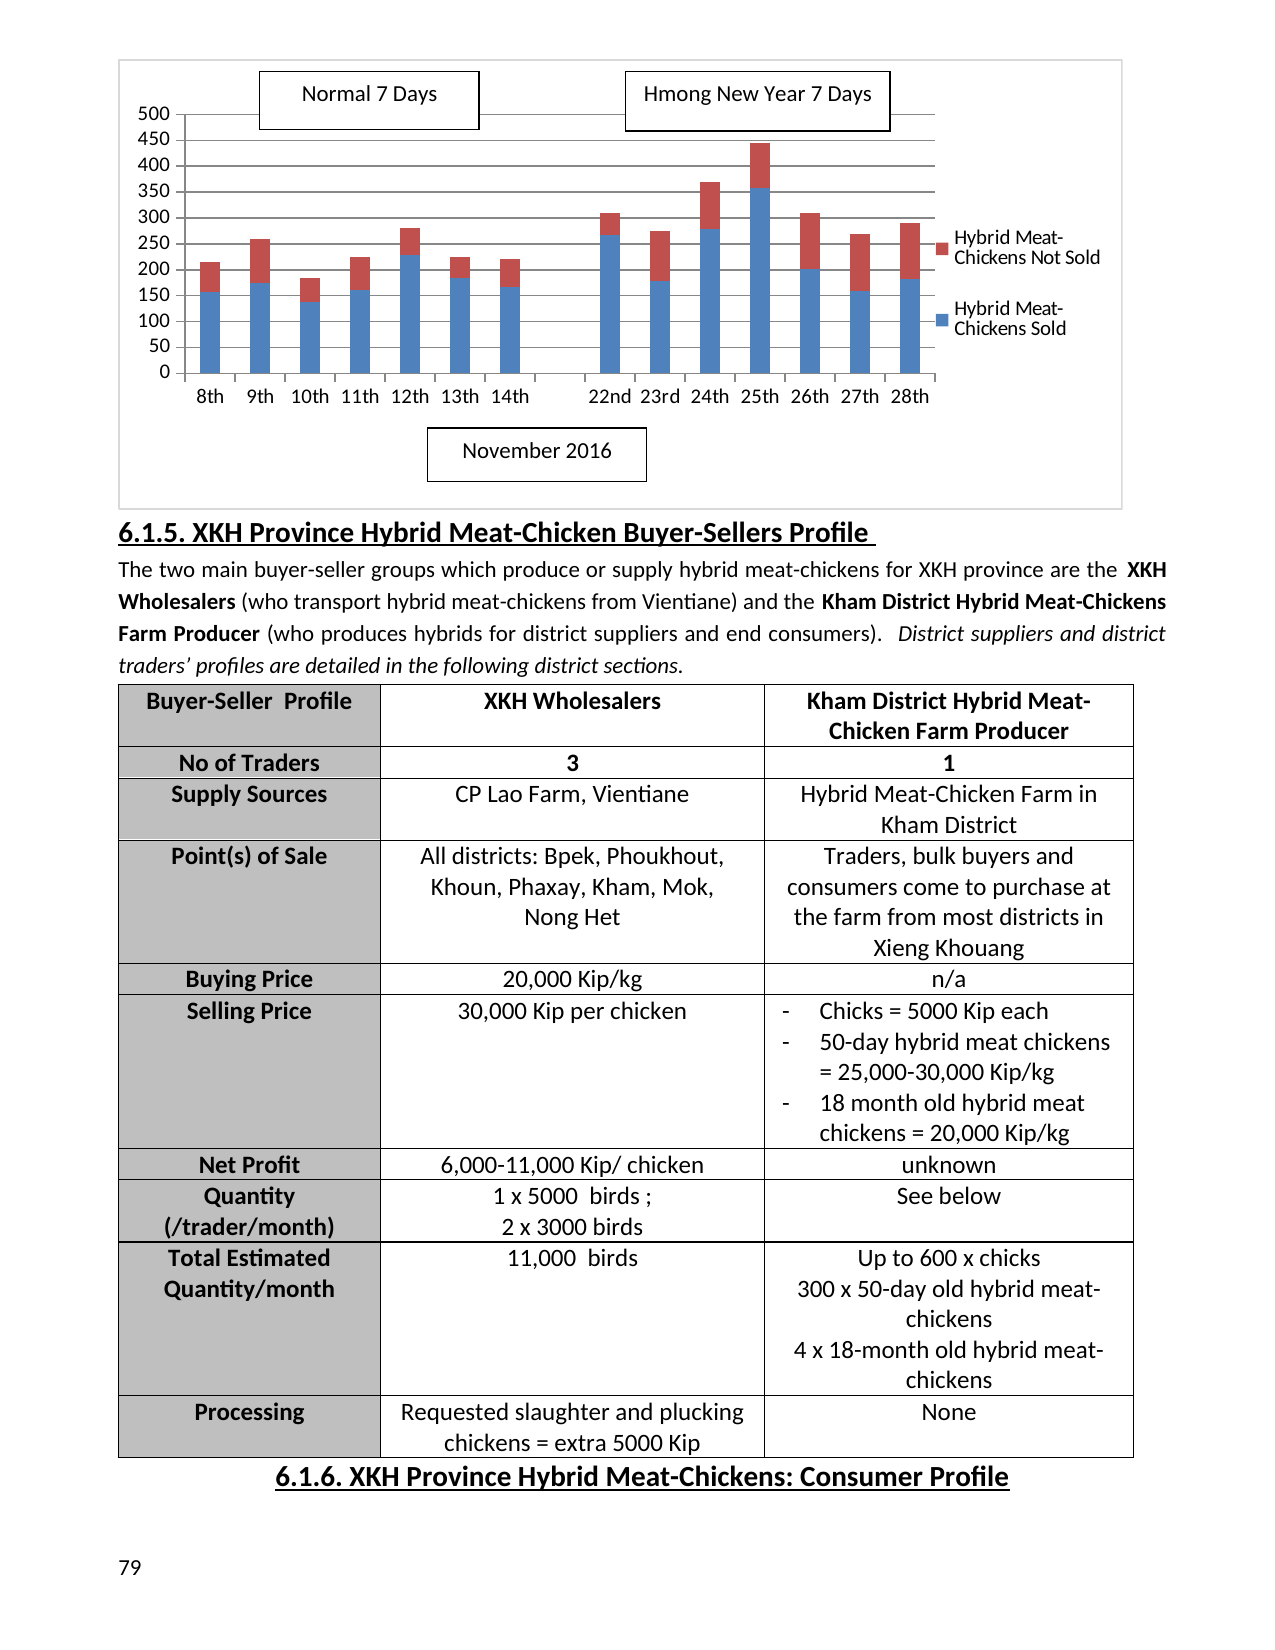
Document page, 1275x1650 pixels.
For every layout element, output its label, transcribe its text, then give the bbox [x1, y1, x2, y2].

table_cell Processing [119, 1396, 380, 1457]
text The two main buyer-seller groups which produce or supply hybrid meat-chickens for XKH province are the XKH Wholesalers (who transport hybrid meat-chickens from Vientiane) and the Kham District Hybrid Meat-Chickens Farm Producer (who produces hybrids for district suppliers and end consumers). District suppliers and district traders’ profiles are detailed in the following district sections. [118, 555, 1167, 679]
table_cell 3 [381, 747, 764, 777]
table_cell Total Estimated Quantity/month [119, 1243, 380, 1395]
table_cell unknown [765, 1149, 1133, 1179]
table_cell Hybrid Meat-Chicken Farm in Kham District [765, 779, 1133, 839]
table_cell CP Lao Farm, Vientiane [381, 779, 764, 839]
table_cell 1 [765, 747, 1133, 777]
table_header XKH Wholesalers [381, 685, 764, 746]
table_cell Requested slaughter and plucking chickens = extra 5000 Kip [381, 1396, 764, 1457]
text 6.1.5. XKH Province Hybrid Meat-Chicken Buyer-Sellers Profile [118, 514, 1167, 550]
table_cell 6,000-11,000 Kip/ chicken [381, 1149, 764, 1179]
table_cell Quantity (/trader/month) [119, 1180, 380, 1241]
table_cell Point(s) of Sale [119, 841, 380, 963]
table_cell Net Profit [119, 1149, 380, 1179]
table_cell 30,000 Kip per chicken [381, 995, 764, 1148]
table_header Kham District Hybrid Meat-Chicken Farm Producer [765, 685, 1133, 746]
table_header Buyer-Seller Profile [119, 685, 380, 746]
table_cell All districts: Bpek, Phoukhout, Khoun, Phaxay, Kham, Mok, Nong Het [381, 841, 764, 963]
table_cell 11,000 birds [381, 1243, 764, 1395]
table_cell Supply Sources [119, 779, 380, 839]
table_cell No of Traders [119, 747, 380, 777]
table_cell 1 x 5000 birds ; 2 x 3000 birds [381, 1180, 764, 1241]
table_cell Chicks = 5000 Kip each 50-day hybrid meat chickens = 25,000-30,000 Kip/kg 18 month old hybrid meat chickens = 20,000 Kip/kg [765, 995, 1133, 1148]
table_cell See below [765, 1180, 1133, 1241]
table_cell None [765, 1396, 1133, 1457]
table_cell n/a [765, 964, 1133, 994]
table_cell Selling Price [119, 995, 380, 1148]
table_cell 20,000 Kip/kg [381, 964, 764, 994]
text 6.1.6. XKH Province Hybrid Meat-Chickens: Consumer Profile [118, 1458, 1167, 1494]
table_cell Up to 600 x chicks 300 x 50-day old hybrid meat-chickens 4 x 18-month old hybrid meat-chickens [765, 1243, 1133, 1395]
table_cell Buying Price [119, 964, 380, 994]
table_cell Traders, bulk buyers and consumers come to purchase at the farm from most districts in Xieng Khouang [765, 841, 1133, 963]
